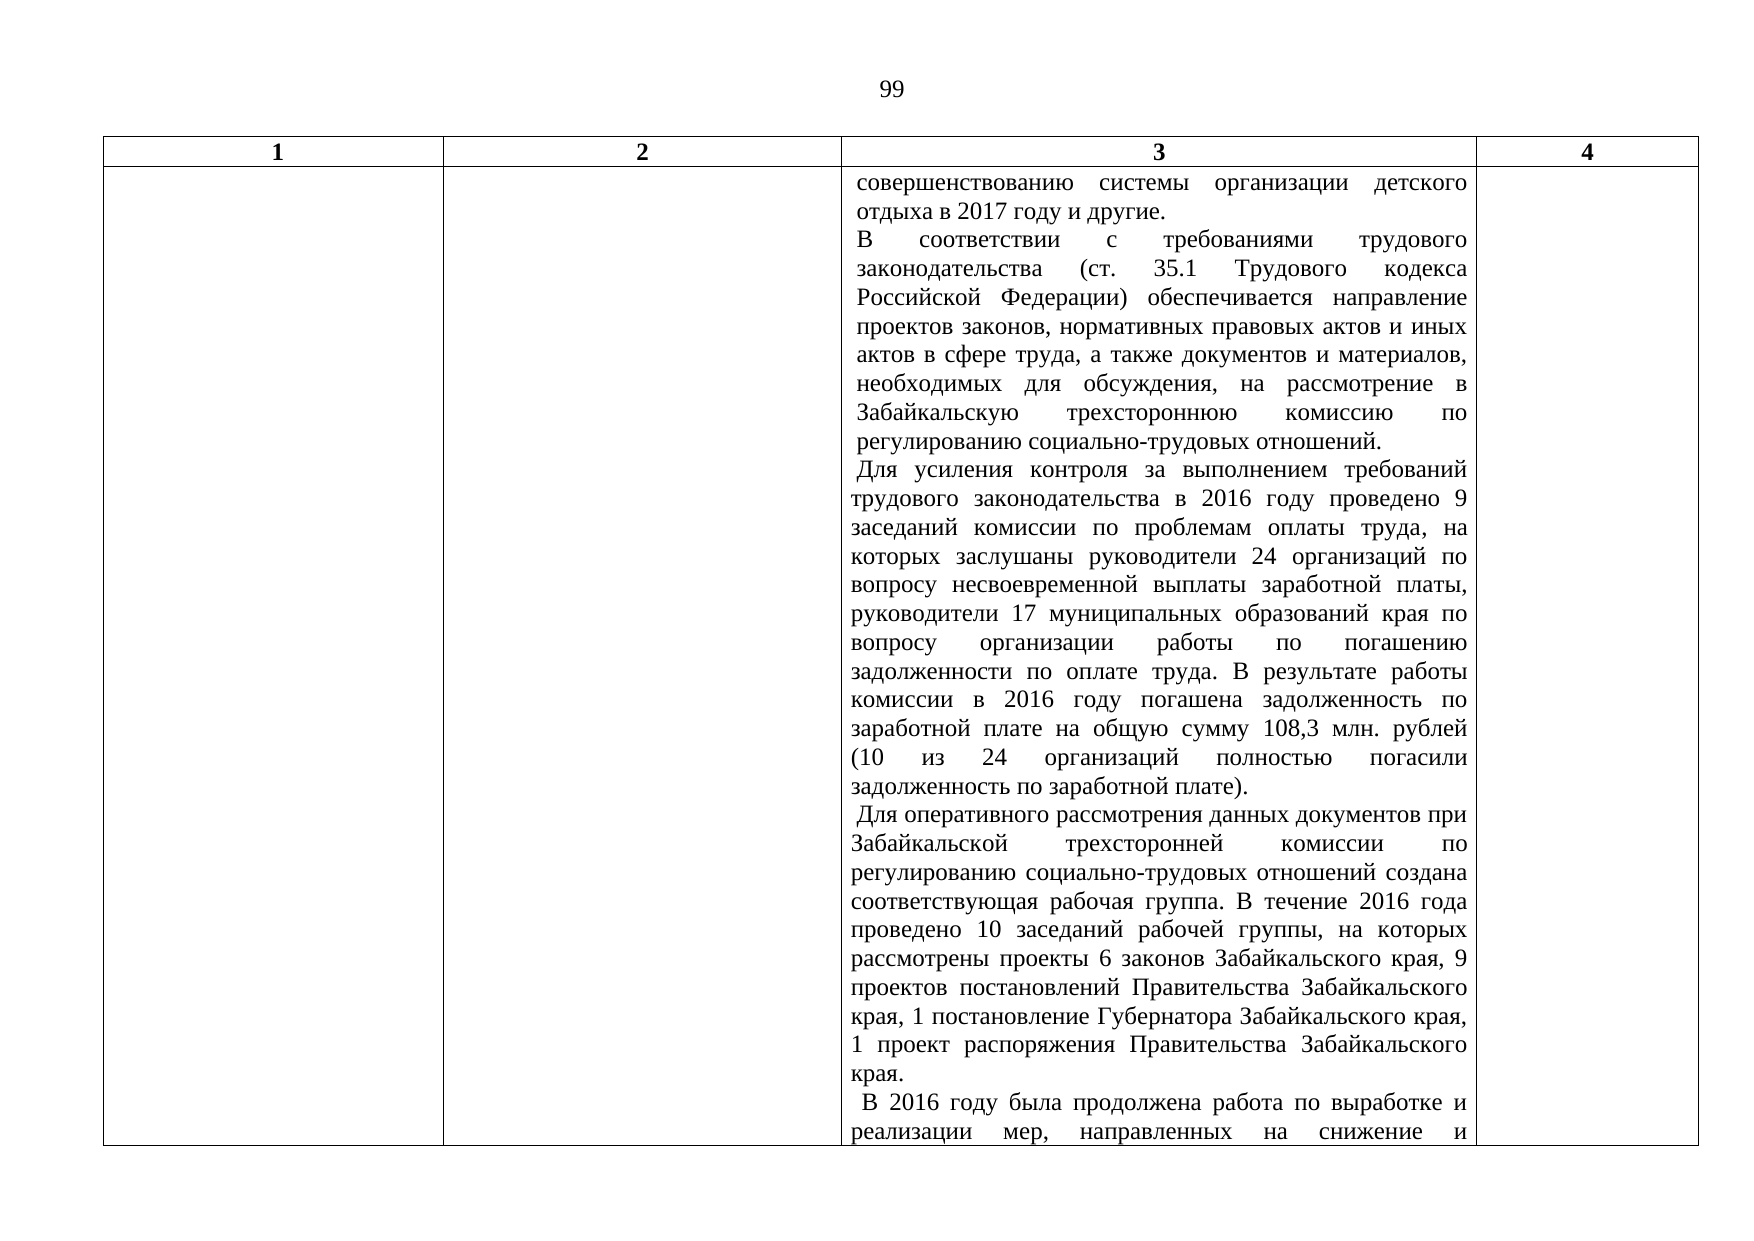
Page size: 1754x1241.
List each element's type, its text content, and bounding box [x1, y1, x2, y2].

table_cell [1477, 167, 1698, 1144]
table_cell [444, 167, 841, 1144]
table_header 4 [1477, 137, 1698, 166]
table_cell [842, 167, 1476, 1144]
table_header 1 [104, 137, 443, 166]
table_header 2 [444, 137, 841, 166]
table_header 3 [842, 137, 1476, 166]
